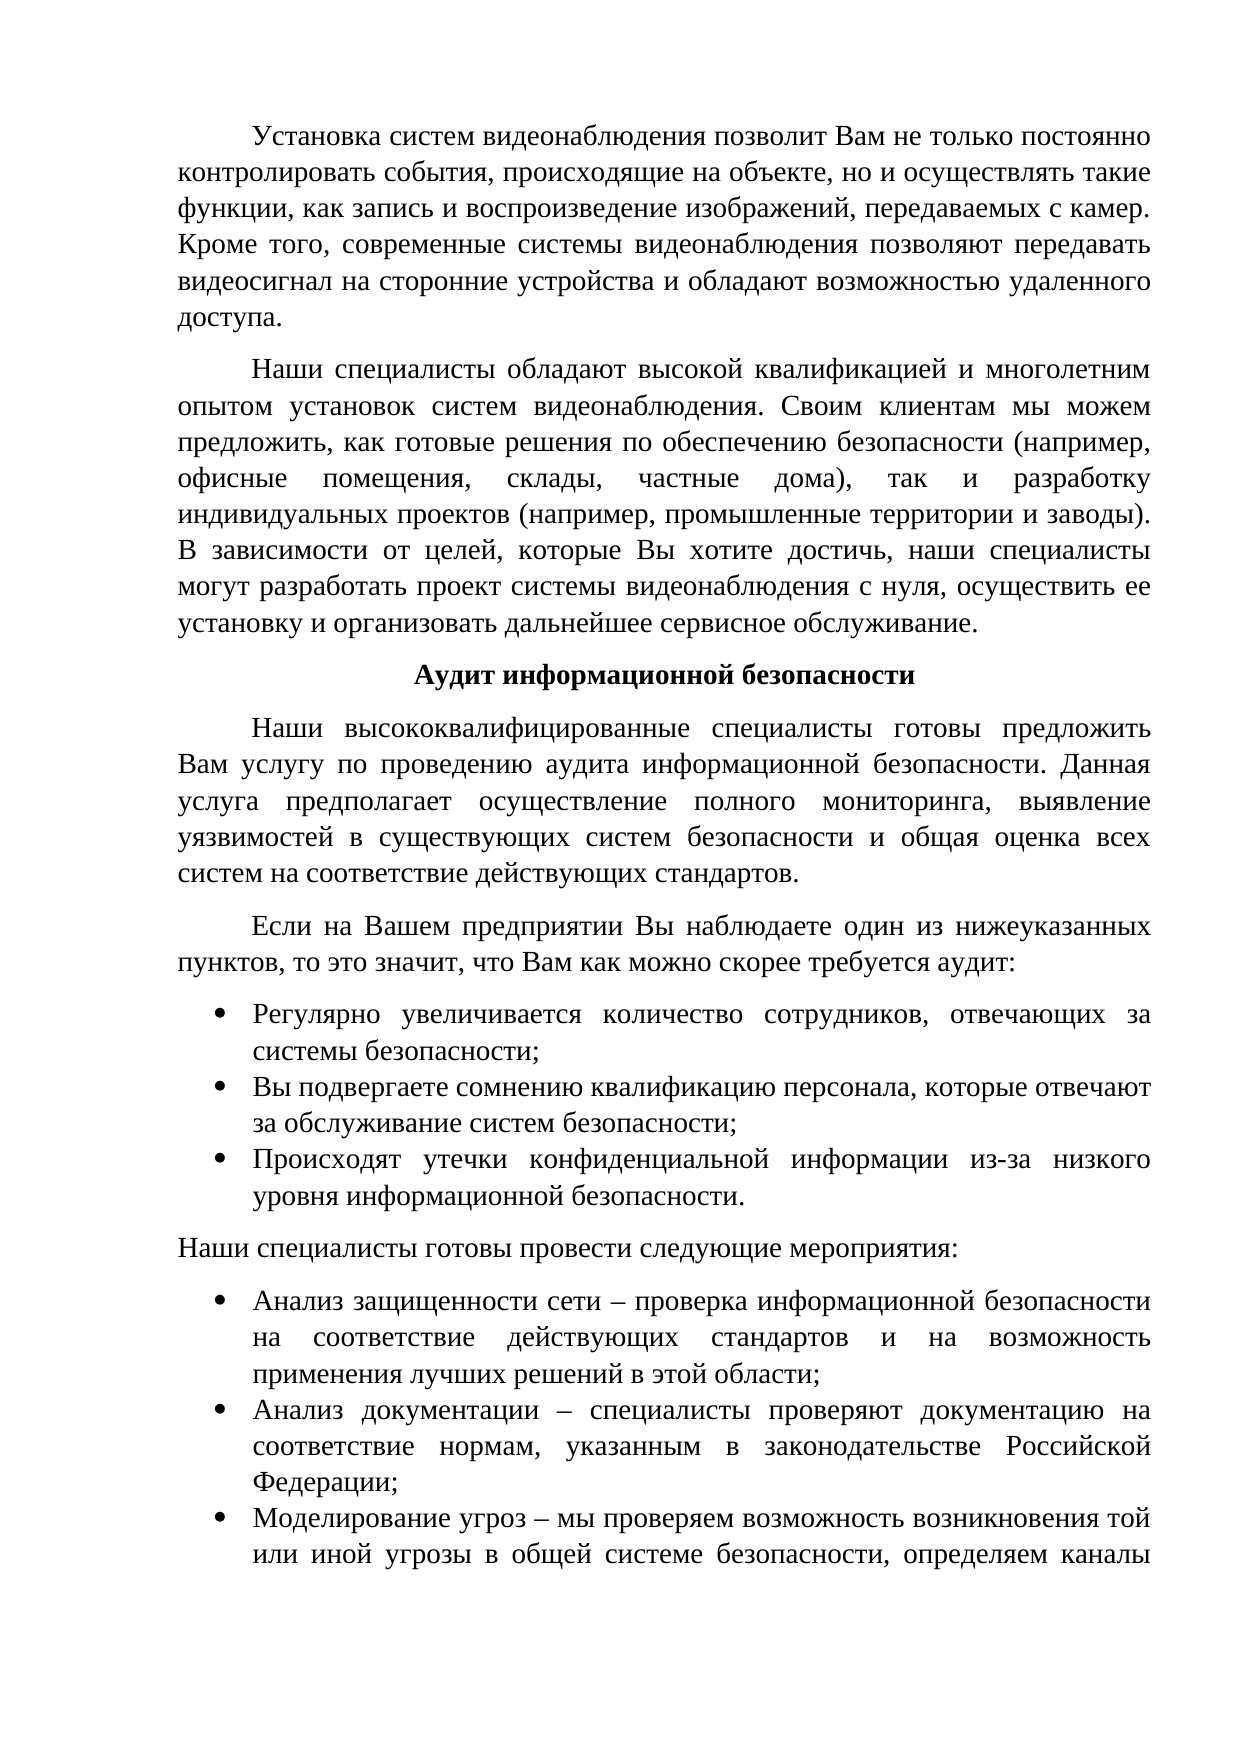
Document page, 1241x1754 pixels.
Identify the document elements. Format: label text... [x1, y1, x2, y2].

list Анализ документации – специалисты проверяют документацию на соответствие нормам, указанным в законодательстве Российской Федерации; [215, 1392, 1152, 1498]
list Анализ защищенности сети – проверка информационной безопасности на соответствие действующих стандартов и на возможность применения лучших решений в этой области; [215, 1283, 1152, 1389]
list Вы подвергаете сомнению квалификацию персонала, которые отвечают за обслуживание систем безопасности; [215, 1069, 1152, 1139]
text Наши специалисты готовы провести следующие мероприятия: [177, 1231, 1152, 1264]
text Наши специалисты обладают высокой квалификацией и многолетним опытом установок систем видеонаблюдения. Своим клиентам мы можем предложить, как готовые решения по обеспечению безопасности (например, офисные помещения, склады, частные дома), так и разработку индивидуальных проектов (например, промышленные территории и заводы). В зависимости от целей, которые Вы хотите достичь, наши специалисты могут разработать проект системы видеонаблюдения с нуля, осуществить ее установку и организовать дальнейшее сервисное обслуживание. [177, 352, 1152, 638]
text Наши высококвалифицированные специалисты готовы предложить Вам услугу по проведению аудита информационной безопасности. Данная услуга предполагает осуществление полного мониторинга, выявление уязвимостей в существующих систем безопасности и общая оценка всех систем на соответствие действующих стандартов. [177, 710, 1152, 888]
list Происходят утечки конфиденциальной информации из-за низкого уровня информационной безопасности. [215, 1141, 1152, 1211]
text Аудит информационной безопасности [177, 657, 1152, 691]
text Установка систем видеонаблюдения позволит Вам не только постоянно контролировать события, происходящие на объекте, но и осуществлять такие функции, как запись и воспроизведение изображений, передаваемых с камер. Кроме того, современные системы видеонаблюдения позволяют передавать видеосигнал на сторонние устройства и обладают возможностью удаленного доступа. [177, 118, 1152, 332]
text Если на Вашем предприятии Вы наблюдаете один из нижеуказанных пунктов, то это значит, что Вам как можно скорее требуется аудит: [177, 908, 1152, 977]
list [215, 1500, 1152, 1570]
list Регулярно увеличивается количество сотрудников, отвечающих за системы безопасности; [215, 997, 1152, 1066]
